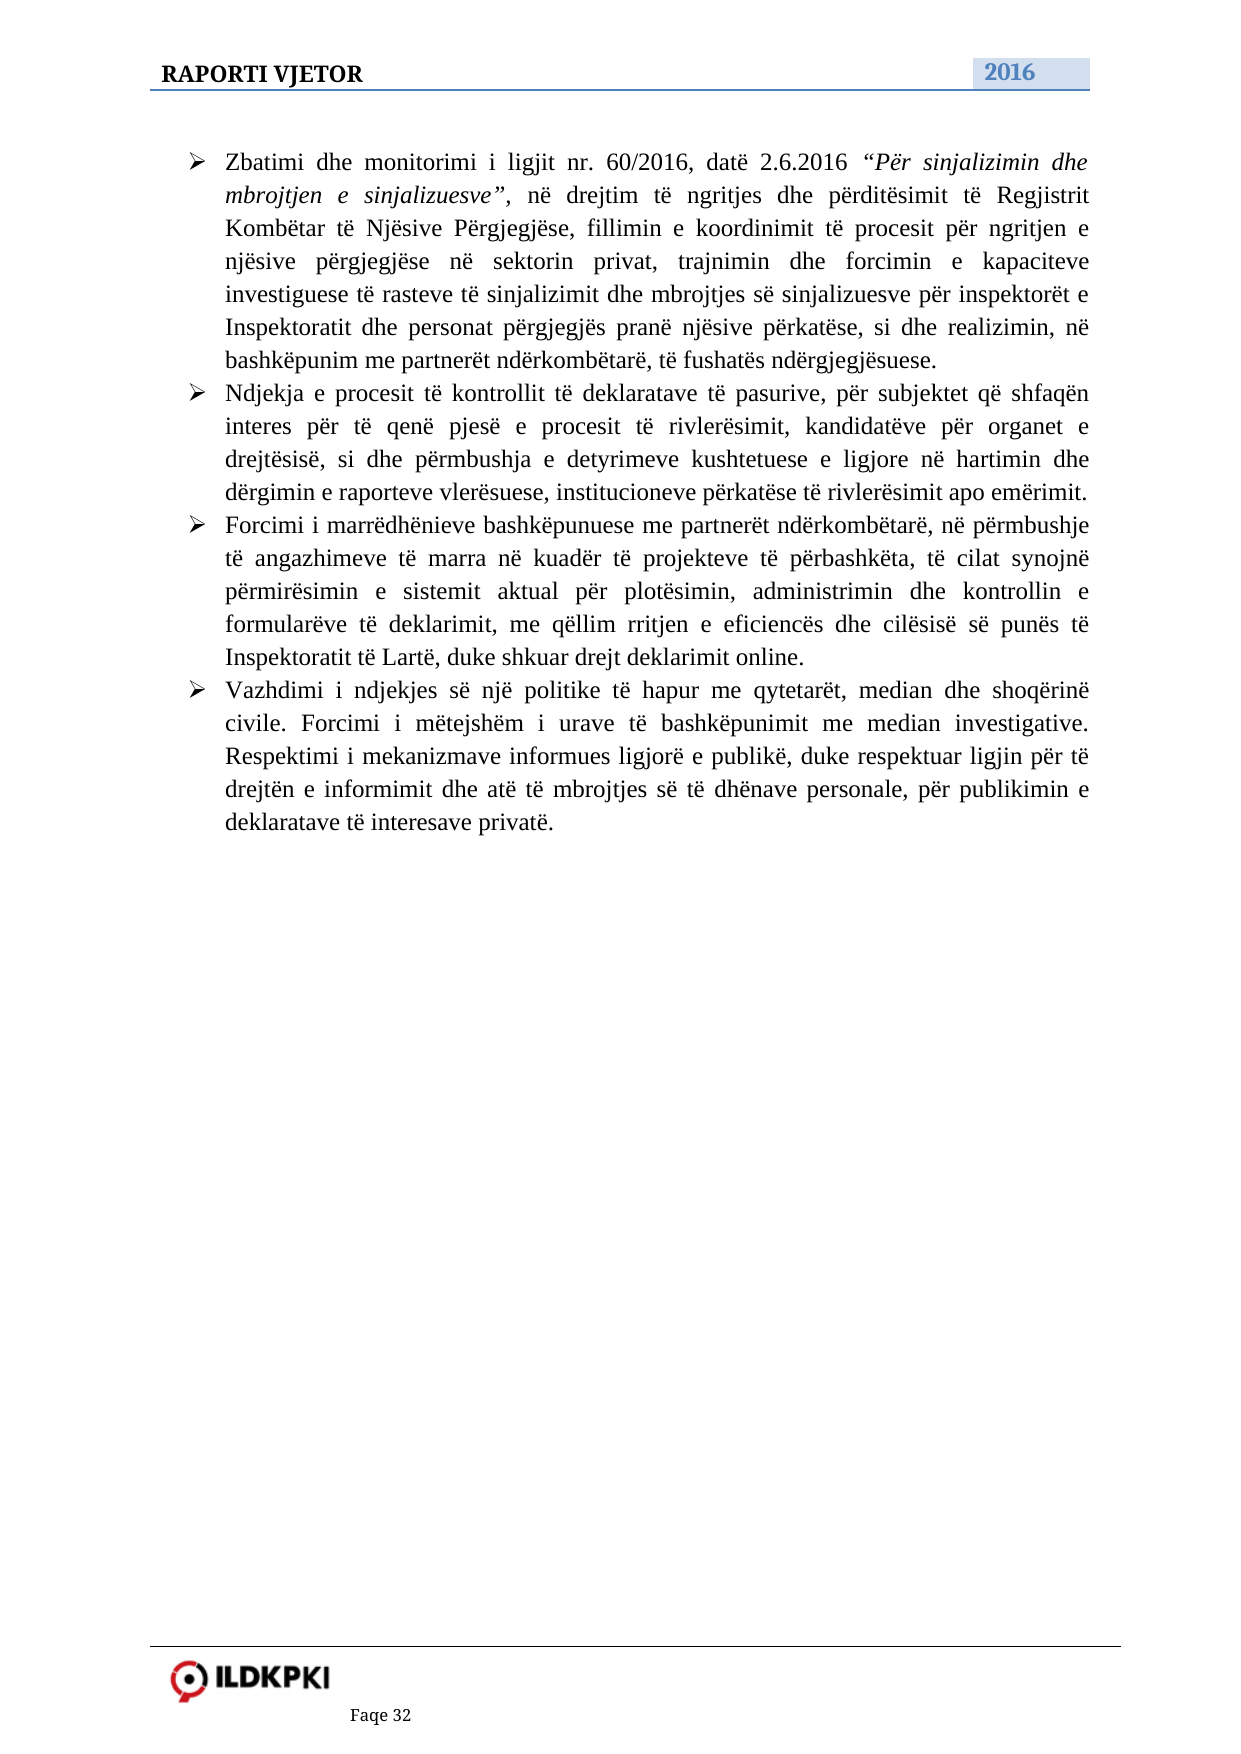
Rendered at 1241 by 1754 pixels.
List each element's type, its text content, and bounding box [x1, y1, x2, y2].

list Vazhdimi i ndjekjes së një politike të hapur me qytetarët, median dhe shoqërinë civile. Forcimi i mëtejshëm i urave të bashkëpunimit me median investigative. Respektimi i mekanizmave informues ligjorë e publikë, duke respektuar ligjin për të drejtën e informimit dhe atë të mbrojtjes së të dhënave personale, për publikimin e deklaratave të interesave privatë. [187, 675, 1090, 836]
list Zbatimi dhe monitorimi i ligjit nr. 60/2016, datë 2.6.2016 “Për sinjalizimin dhe mbrojtjen e sinjalizuesve”, në drejtim të ngritjes dhe përditësimit të Regjistrit Kombëtar të Njësive Përgjegjëse, fillimin e koordinimit të procesit për ngritjen e njësive përgjegjëse në sektorin privat, trajnimin dhe forcimin e kapaciteve investiguese të rasteve të sinjalizimit dhe mbrojtjes së sinjalizuesve për inspektorët e Inspektoratit dhe personat përgjegjës pranë njësive përkatëse, si dhe realizimin, në bashkëpunim me partnerët ndërkombëtarë, të fushatës ndërgjegjësuese. [187, 147, 1090, 374]
list Forcimi i marrëdhënieve bashkëpunuese me partnerët ndërkombëtarë, në përmbushje të angazhimeve të marra në kuadër të projekteve të përbashkëta, të cilat synojnë përmirësimin e sistemit aktual për plotësimin, administrimin dhe kontrollin e formularëve të deklarimit, me qëllim rritjen e eficiencës dhe cilësisë së punës të Inspektoratit të Lartë, duke shkuar drejt deklarimit online. [187, 510, 1090, 671]
list Ndjekja e procesit të kontrollit të deklaratave të pasurive, për subjektet që shfaqën interes për të qenë pjesë e procesit të rivlerësimit, kandidatëve për organet e drejtësisë, si dhe përmbushja e detyrimeve kushtetuese e ligjore në hartimin dhe dërgimin e raporteve vlerësuese, institucioneve përkatëse të rivlerësimit apo emërimit. [187, 378, 1090, 506]
picture [161, 1647, 337, 1708]
